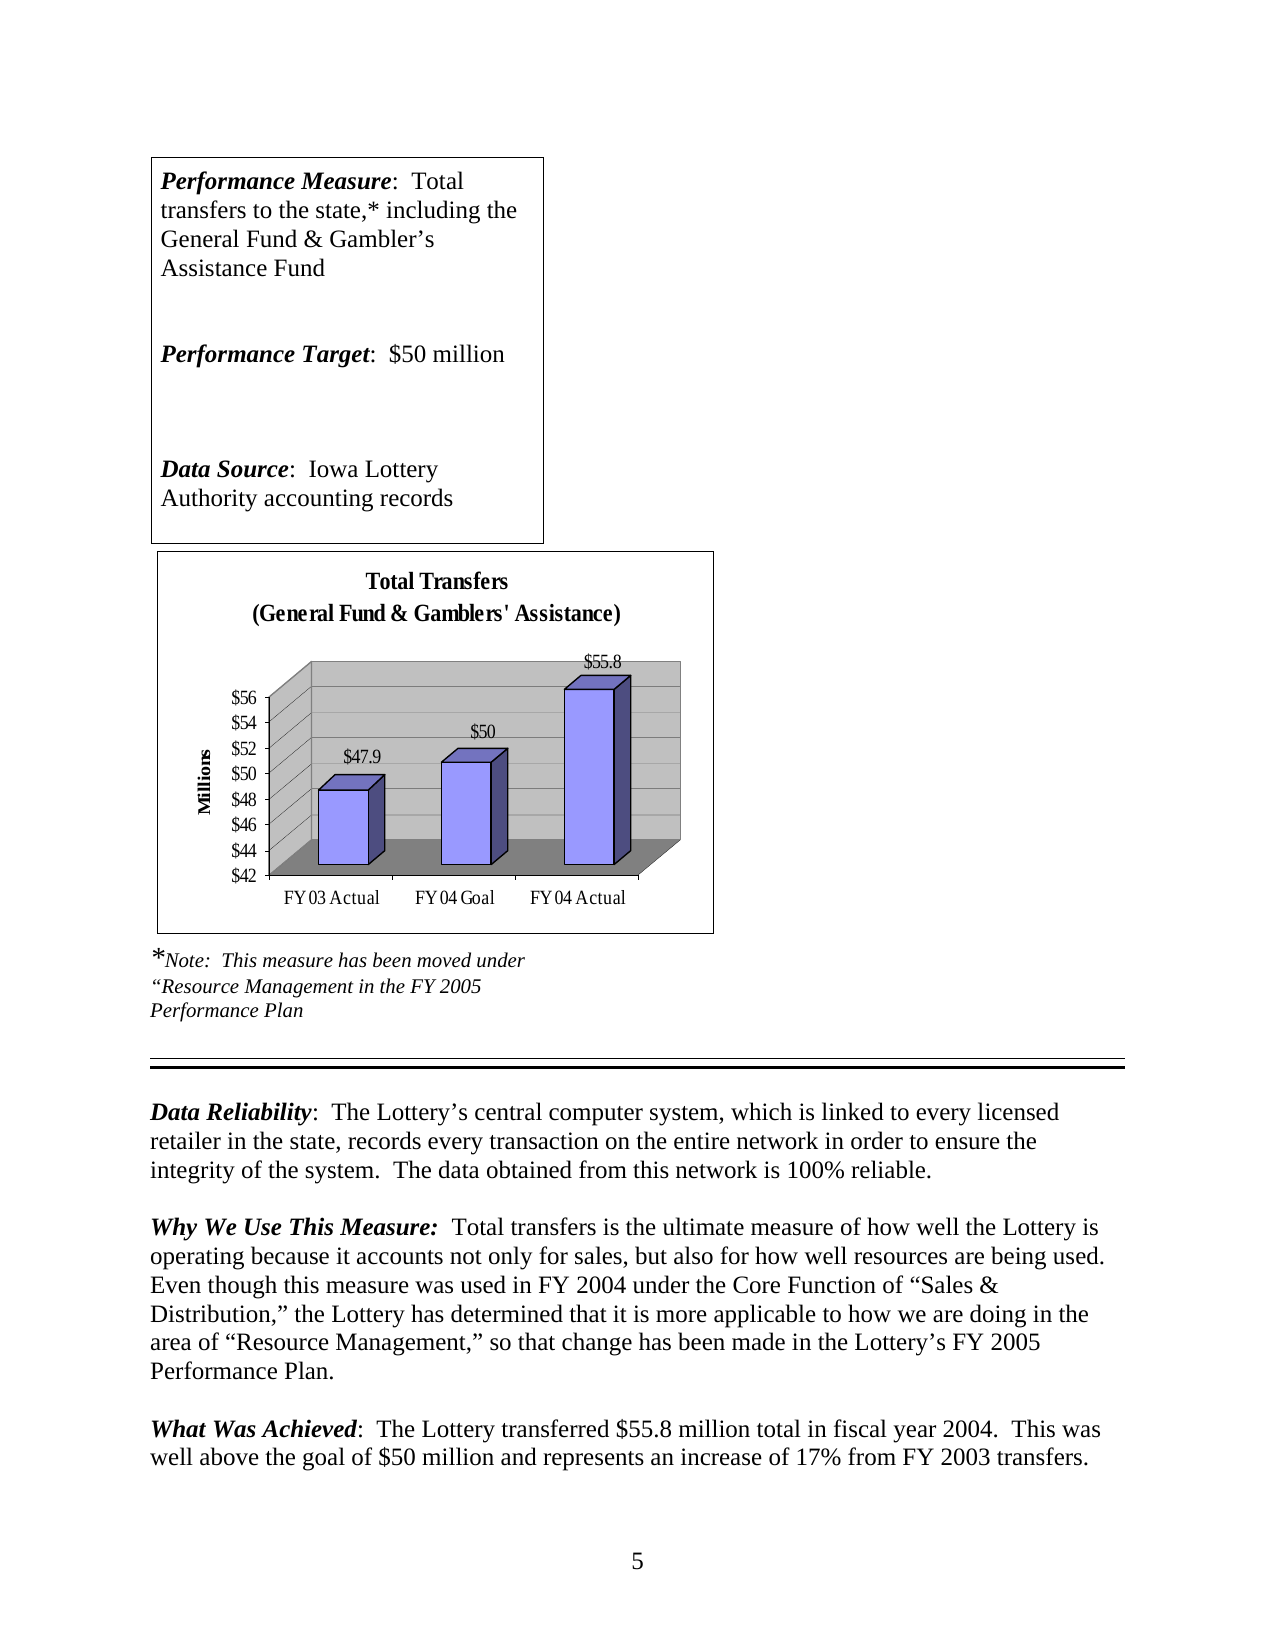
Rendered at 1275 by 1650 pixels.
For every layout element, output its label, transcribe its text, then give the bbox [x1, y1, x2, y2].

text Performance Plan [150, 998, 1125, 1022]
text “Resource Management in the FY 2005 [150, 974, 1125, 998]
text *Note: This measure has been moved under [150, 941, 1125, 974]
text Why We Use This Measure: Total transfers is the ultimate measure of how well the is operating because it accounts not only for sales, but also for how well resources are being used. Even though this measure was used in FY 2004 under the Core Function of “Sales & Distribution,” the has determined that it is more applicable to how we are doing in the area of “Resource Management,” so that change has been made in the ’s FY 2005 Performance Plan. [150, 1212, 1125, 1385]
text Data Reliability: The ’s central computer system, which is linked to every licensed retailer in the state, records every transaction on the entire network in order to ensure the integrity of the system. The data obtained from this network is 100% reliable. [150, 1097, 1125, 1184]
text What Was Achieved: The transferred $55.8 million total in fiscal year 2004. This was well above the goal of $50 million and represents an increase of 17% from FY 2003 transfers. [150, 1414, 1125, 1471]
